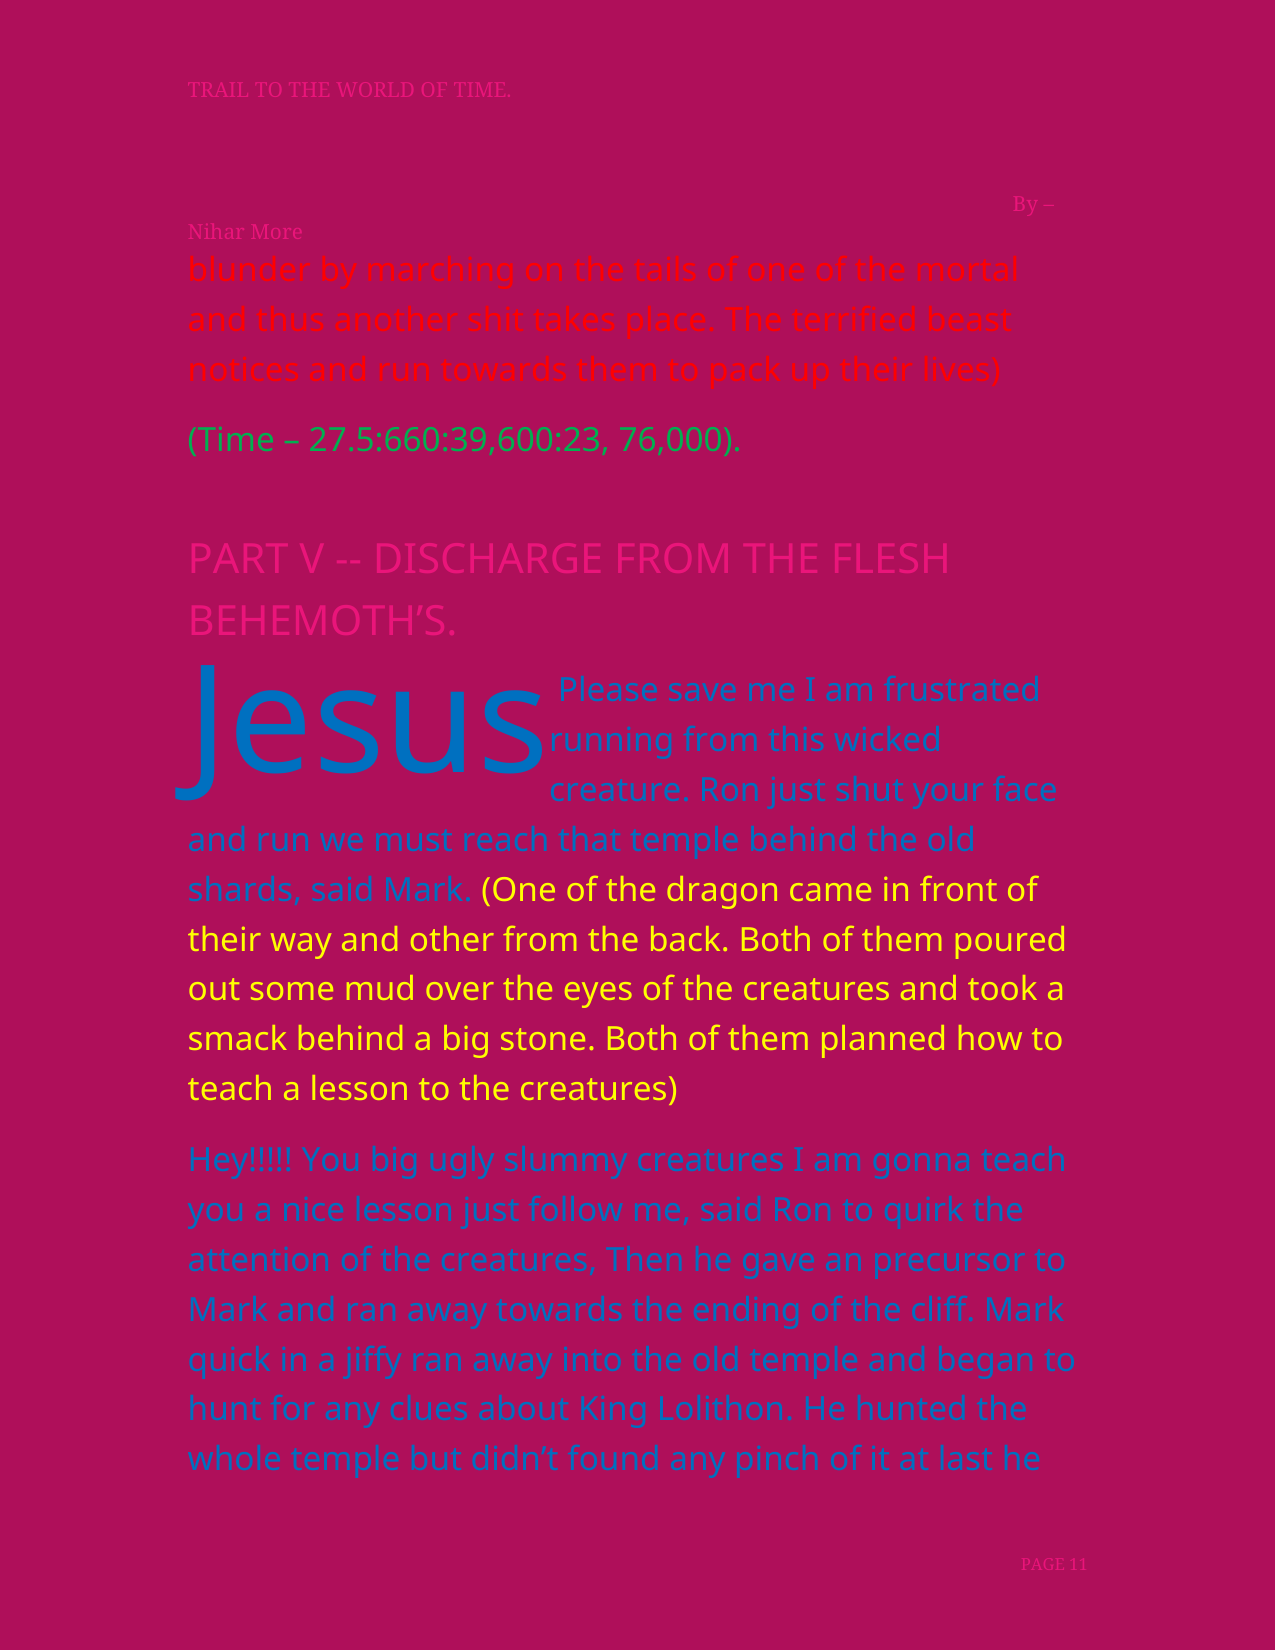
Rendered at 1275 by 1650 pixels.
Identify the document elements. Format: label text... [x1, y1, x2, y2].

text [187, 1136, 1087, 1481]
text Please save me I am frustrated running from this wicked creature. Ron just shut your face and run we must reach that temple behind the old shards, said Mark. (One of the dragon came in front of their way and other from the back. Both of them poured out some mud over the eyes of the creatures and took a smack behind a big stone. Both of them planned how to teach a lesson to the creatures) [187, 666, 1087, 1110]
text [187, 246, 1087, 391]
text (Time – 27.5:660:39,600:23, 76,000). [187, 416, 1087, 462]
subtitle PART V -- DISCHARGE FROM THE FLESH BEHEMOTH’S. [187, 528, 1087, 648]
